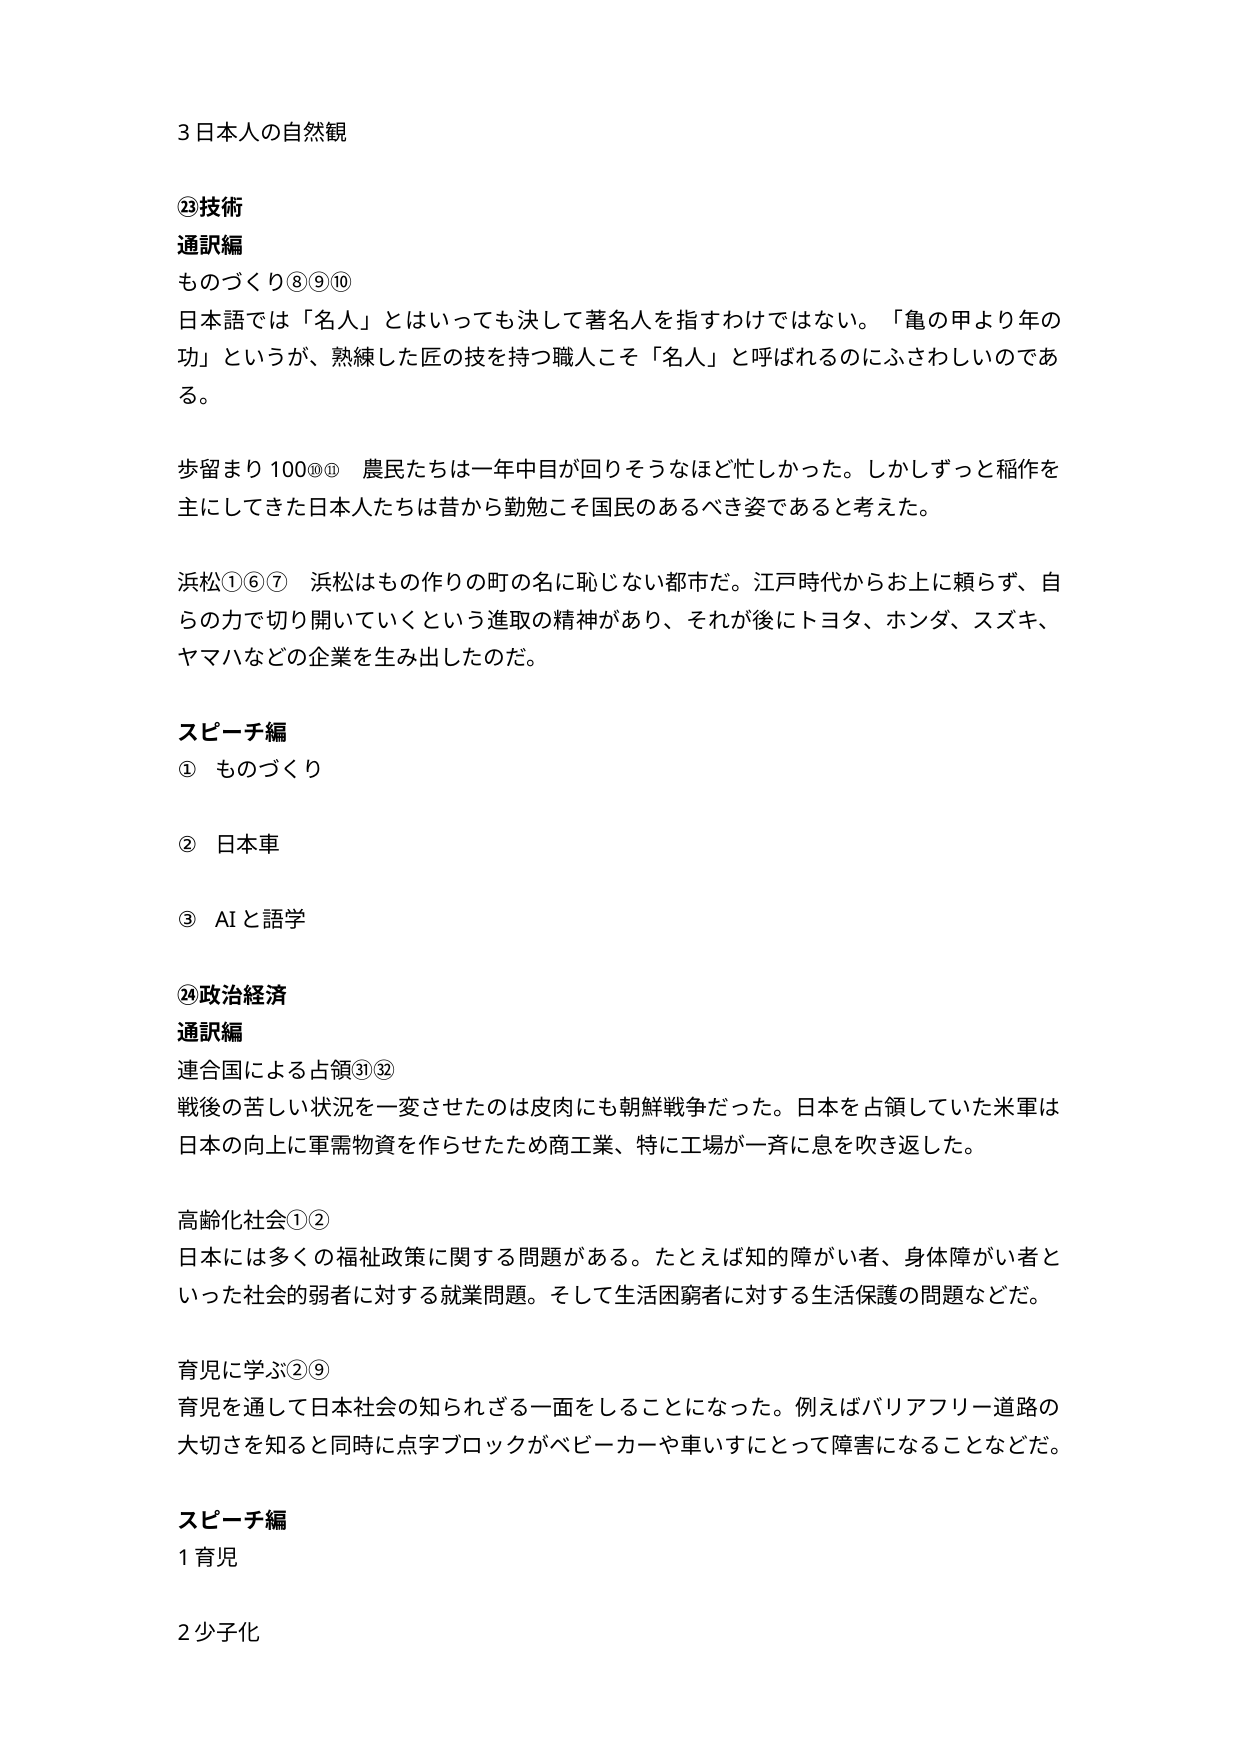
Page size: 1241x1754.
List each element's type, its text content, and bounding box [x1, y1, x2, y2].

text 日本には多くの福祉政策に関する問題がある。たとえば知的障がい者、身体障がい者といった社会的弱者に対する就業問題。そして生活困窮者に対する生活保護の問題などだ。 [177, 1237, 1063, 1312]
text 日本語では「名人」とはいっても決して著名人を指すわけではない。「亀の甲より年の功」というが、熟練した匠の技を持つ職人こそ「名人」と呼ばれるのにふさわしいのである。 [177, 300, 1063, 412]
text 戦後の苦しい状況を一変させたのは皮肉にも朝鮮戦争だった。日本を占領していた米軍は日本の向上に軍需物資を作らせたため商工業、特に工場が一斉に息を吹き返した。 [177, 1087, 1063, 1162]
text 連合国による占領㉛㉜ [177, 1050, 1063, 1087]
text 育児に学ぶ②⑨ [177, 1350, 1063, 1387]
text 3日本人の自然観 [177, 112, 1063, 150]
text ものづくり⑧⑨⑩ [177, 262, 1063, 300]
text 2少子化 [177, 1612, 1063, 1650]
text 歩留まり100⑩⑪ 農民たちは一年中目が回りそうなほど忙しかった。しかしずっと稲作を主にしてきた日本人たちは昔から勤勉こそ国民のあるべき姿であると考えた。 [177, 450, 1063, 525]
text スピーチ編 [177, 712, 1063, 750]
list AIと語学 [177, 900, 1063, 937]
list 日本車 [177, 825, 1063, 862]
text ㉔政治経済 [177, 975, 1063, 1012]
text ㉓技術 [177, 187, 1063, 225]
text 育児を通して日本社会の知られざる一面をしることになった。例えばバリアフリー道路の大切さを知ると同時に点字ブロックがベビーカーや車いすにとって障害になることなどだ。 [177, 1387, 1063, 1462]
text スピーチ編 [177, 1500, 1063, 1537]
text 浜松①⑥⑦ 浜松はもの作りの町の名に恥じない都市だ。江戸時代からお上に頼らず、自らの力で切り開いていくという進取の精神があり、それが後にトヨタ、ホンダ、スズキ、ヤマハなどの企業を生み出したのだ。 [177, 562, 1063, 675]
list ものづくり [177, 750, 1063, 787]
text 1育児 [177, 1537, 1063, 1575]
text 通訳編 [177, 1012, 1063, 1050]
text 高齢化社会①② [177, 1200, 1063, 1237]
text 通訳編 [177, 225, 1063, 262]
